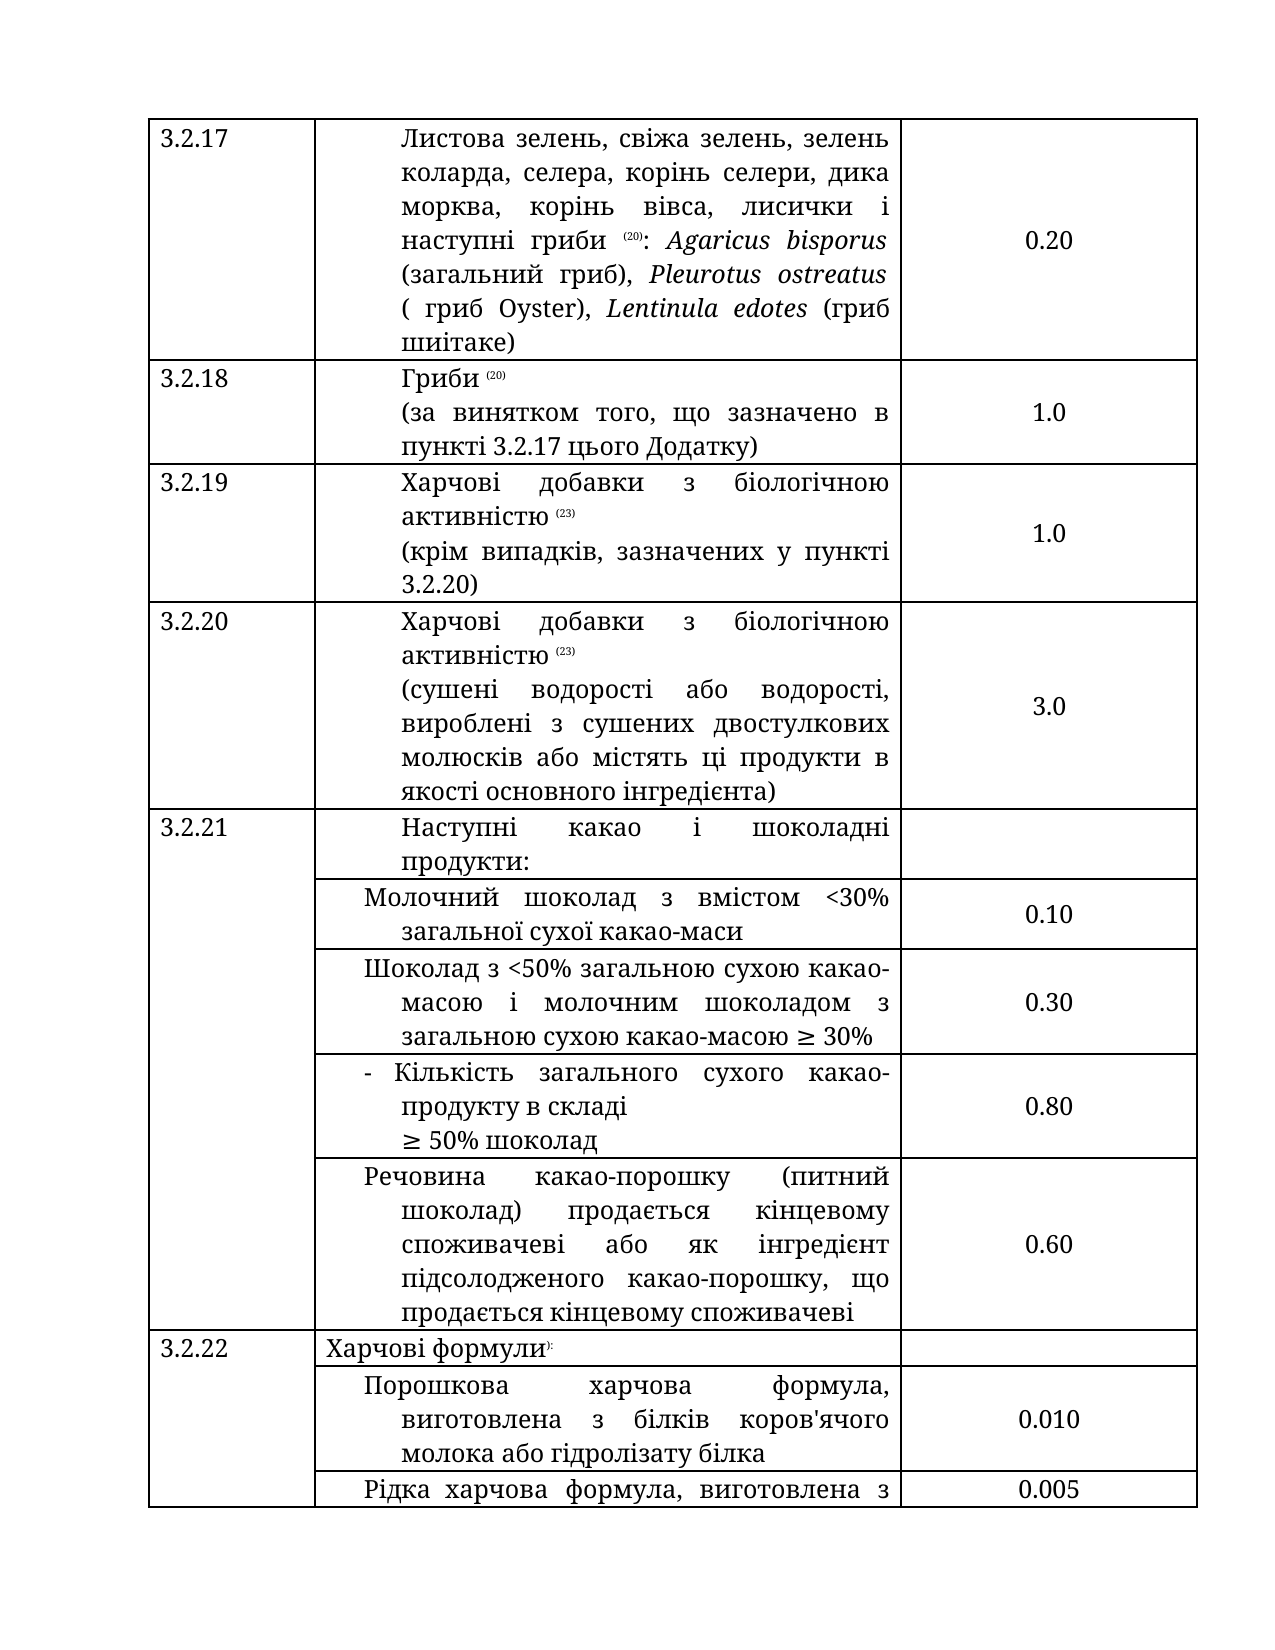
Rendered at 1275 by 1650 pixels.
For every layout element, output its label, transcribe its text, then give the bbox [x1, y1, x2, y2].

table_cell Наступні какао і шоколадні продукти: [316, 810, 900, 878]
table_cell Порошкова харчова формула, виготовлена з білків коров'ячого молока або гідролізату білка [316, 1367, 900, 1469]
table_cell Гриби (20) (за винятком того, що зазначено в пункті 3.2.17 цього Додатку) [316, 361, 900, 463]
table_cell [902, 1331, 1196, 1365]
table_cell Шоколад з <50% загальною сухою какао-масою і молочним шоколадом з загальною сухою какао-масою ≥ 30% [316, 950, 900, 1052]
table_cell Харчові добавки з біологічною активністю (23) (сушені водорості або водорості, вироблені з сушених двостулкових молюсків або містять ці продукти в якості основного інгредієнта) [316, 603, 900, 808]
table_cell Речовина какао-порошку (питний шоколад) продається кінцевому споживачеві або як інгредієнт підсолодженого какао-порошку, що продається кінцевому споживачеві [316, 1159, 900, 1329]
table_cell 3.2.17 [150, 120, 314, 359]
table_cell Молочний шоколад з вмістом <30% загальної сухої какао-маси [316, 880, 900, 948]
table_cell 3.2.20 [150, 603, 314, 808]
table_cell 0.30 [902, 950, 1196, 1052]
table_cell 0.20 [902, 120, 1196, 359]
table_cell 1.0 [902, 465, 1196, 601]
table_cell 3.2.22 [150, 1331, 314, 1506]
table_cell 1.0 [902, 361, 1196, 463]
table_cell 0.005 [902, 1472, 1196, 1506]
table_cell 3.2.19 [150, 465, 314, 601]
table_cell Листова зелень, свіжа зелень, зелень коларда, селера, корінь селери, дика морква, корінь вівса, лисички і наступні гриби (20): Agaricus bisporus (загальний гриб), Pleurotus ostreatus ( гриб Oyster), Lentinula edotes (гриб шиітаке) [316, 120, 900, 359]
table_cell 0.10 [902, 880, 1196, 948]
table_cell 3.2.21 [150, 810, 314, 1329]
table_cell 0.80 [902, 1055, 1196, 1157]
table_cell 0.60 [902, 1159, 1196, 1329]
table_cell - Кількість загального сухого какао-продукту в складі ≥ 50% шоколад [316, 1055, 900, 1157]
table_cell Харчові добавки з біологічною активністю (23) (крім випадків, зазначених у пункті 3.2.20) [316, 465, 900, 601]
table_cell 0.010 [902, 1367, 1196, 1469]
table_cell 3.2.18 [150, 361, 314, 463]
table_cell [902, 810, 1196, 878]
table_cell 3.0 [902, 603, 1196, 808]
table_cell Харчові формули): [316, 1331, 900, 1365]
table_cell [316, 1472, 900, 1506]
